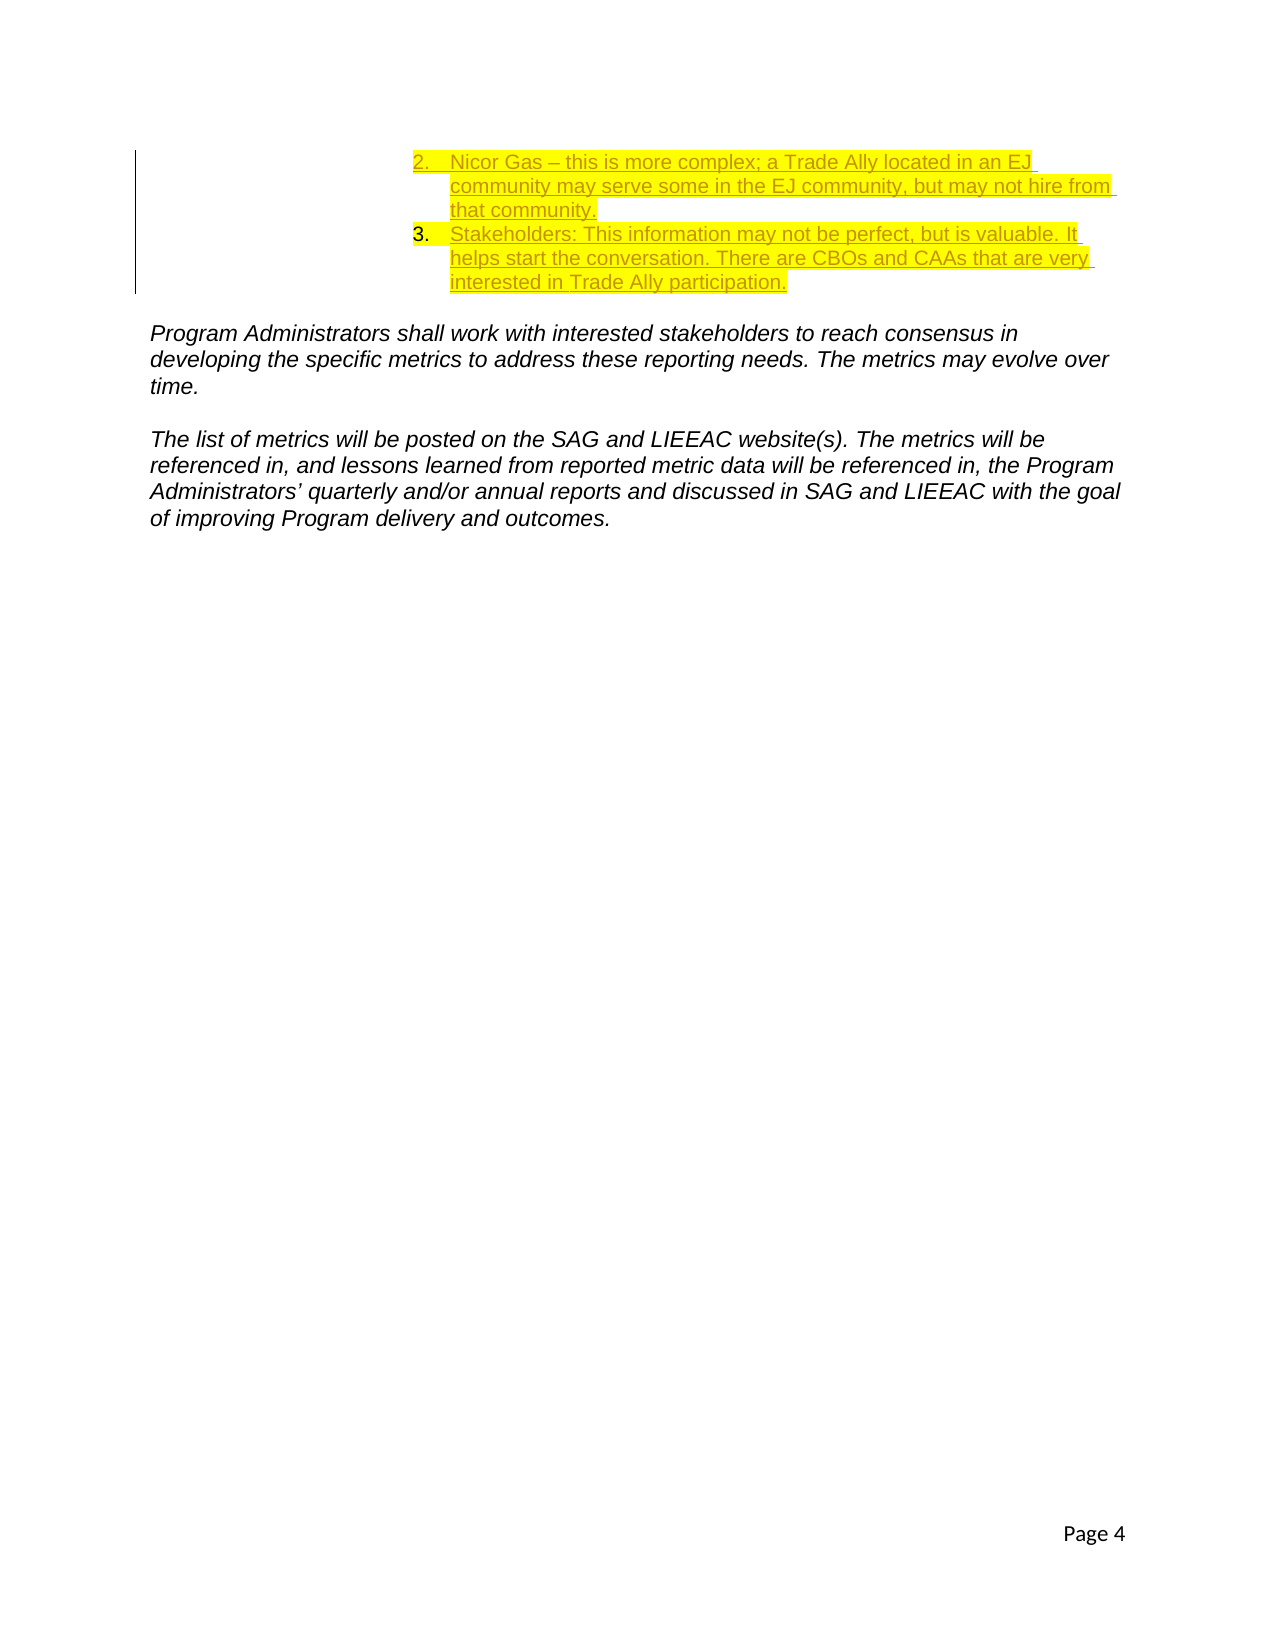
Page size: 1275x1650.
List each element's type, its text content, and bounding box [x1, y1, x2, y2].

text The list of metrics will be posted on the SAG and LIEEAC website(s). The metrics will be referenced in, and lessons learned from reported metric data will be referenced in, the Program Administrators’ quarterly and/or annual reports and discussed in SAG and LIEEAC with the goal of improving Program delivery and outcomes. [150, 426, 1125, 531]
text Program Administrators shall work with interested stakeholders to reach consensus in developing the specific metrics to address these reporting needs. The metrics may evolve over time. [150, 320, 1125, 399]
